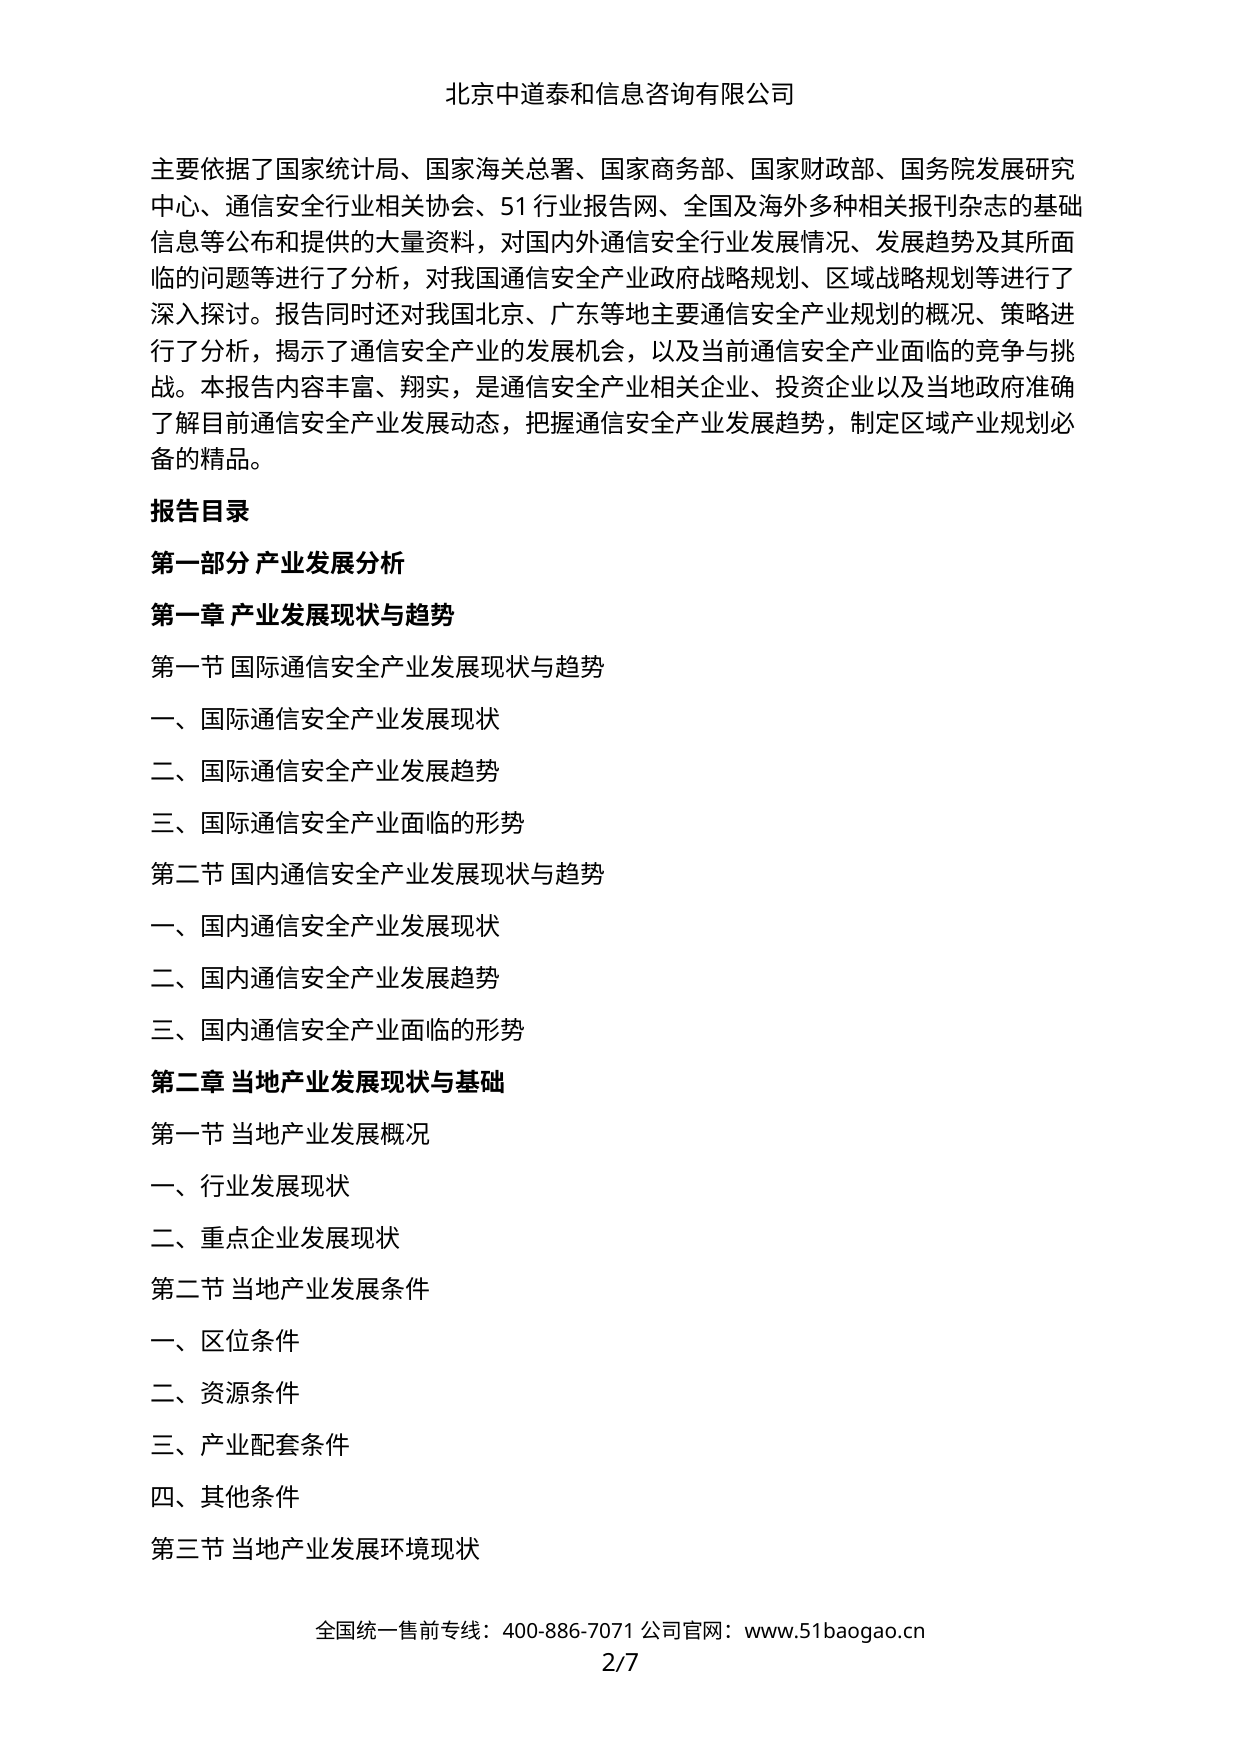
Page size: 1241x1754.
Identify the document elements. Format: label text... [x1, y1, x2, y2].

text 第一章 产业发展现状与趋势 [150, 596, 1090, 632]
text 第二节 国内通信安全产业发展现状与趋势 [150, 855, 1090, 891]
text 二、重点企业发展现状 [150, 1218, 1090, 1254]
text 二、国际通信安全产业发展趋势 [150, 751, 1090, 787]
text 第一节 国际通信安全产业发展现状与趋势 [150, 647, 1090, 684]
text 三、产业配套条件 [150, 1426, 1090, 1462]
text 三、国际通信安全产业面临的形势 [150, 803, 1090, 839]
text 第一节 当地产业发展概况 [150, 1114, 1090, 1151]
text 一、行业发展现状 [150, 1166, 1090, 1202]
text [150, 150, 1090, 476]
text 二、国内通信安全产业发展趋势 [150, 959, 1090, 995]
text 报告目录 [150, 492, 1090, 528]
text 第二章 当地产业发展现状与基础 [150, 1062, 1090, 1099]
text 一、国际通信安全产业发展现状 [150, 699, 1090, 736]
text 第二节 当地产业发展条件 [150, 1270, 1090, 1306]
text 四、其他条件 [150, 1477, 1090, 1514]
text 二、资源条件 [150, 1374, 1090, 1410]
text 三、国内通信安全产业面临的形势 [150, 1011, 1090, 1047]
text 第三节 当地产业发展环境现状 [150, 1529, 1090, 1566]
text 一、国内通信安全产业发展现状 [150, 907, 1090, 943]
text 第一部分 产业发展分析 [150, 544, 1090, 580]
text 一、区位条件 [150, 1322, 1090, 1358]
